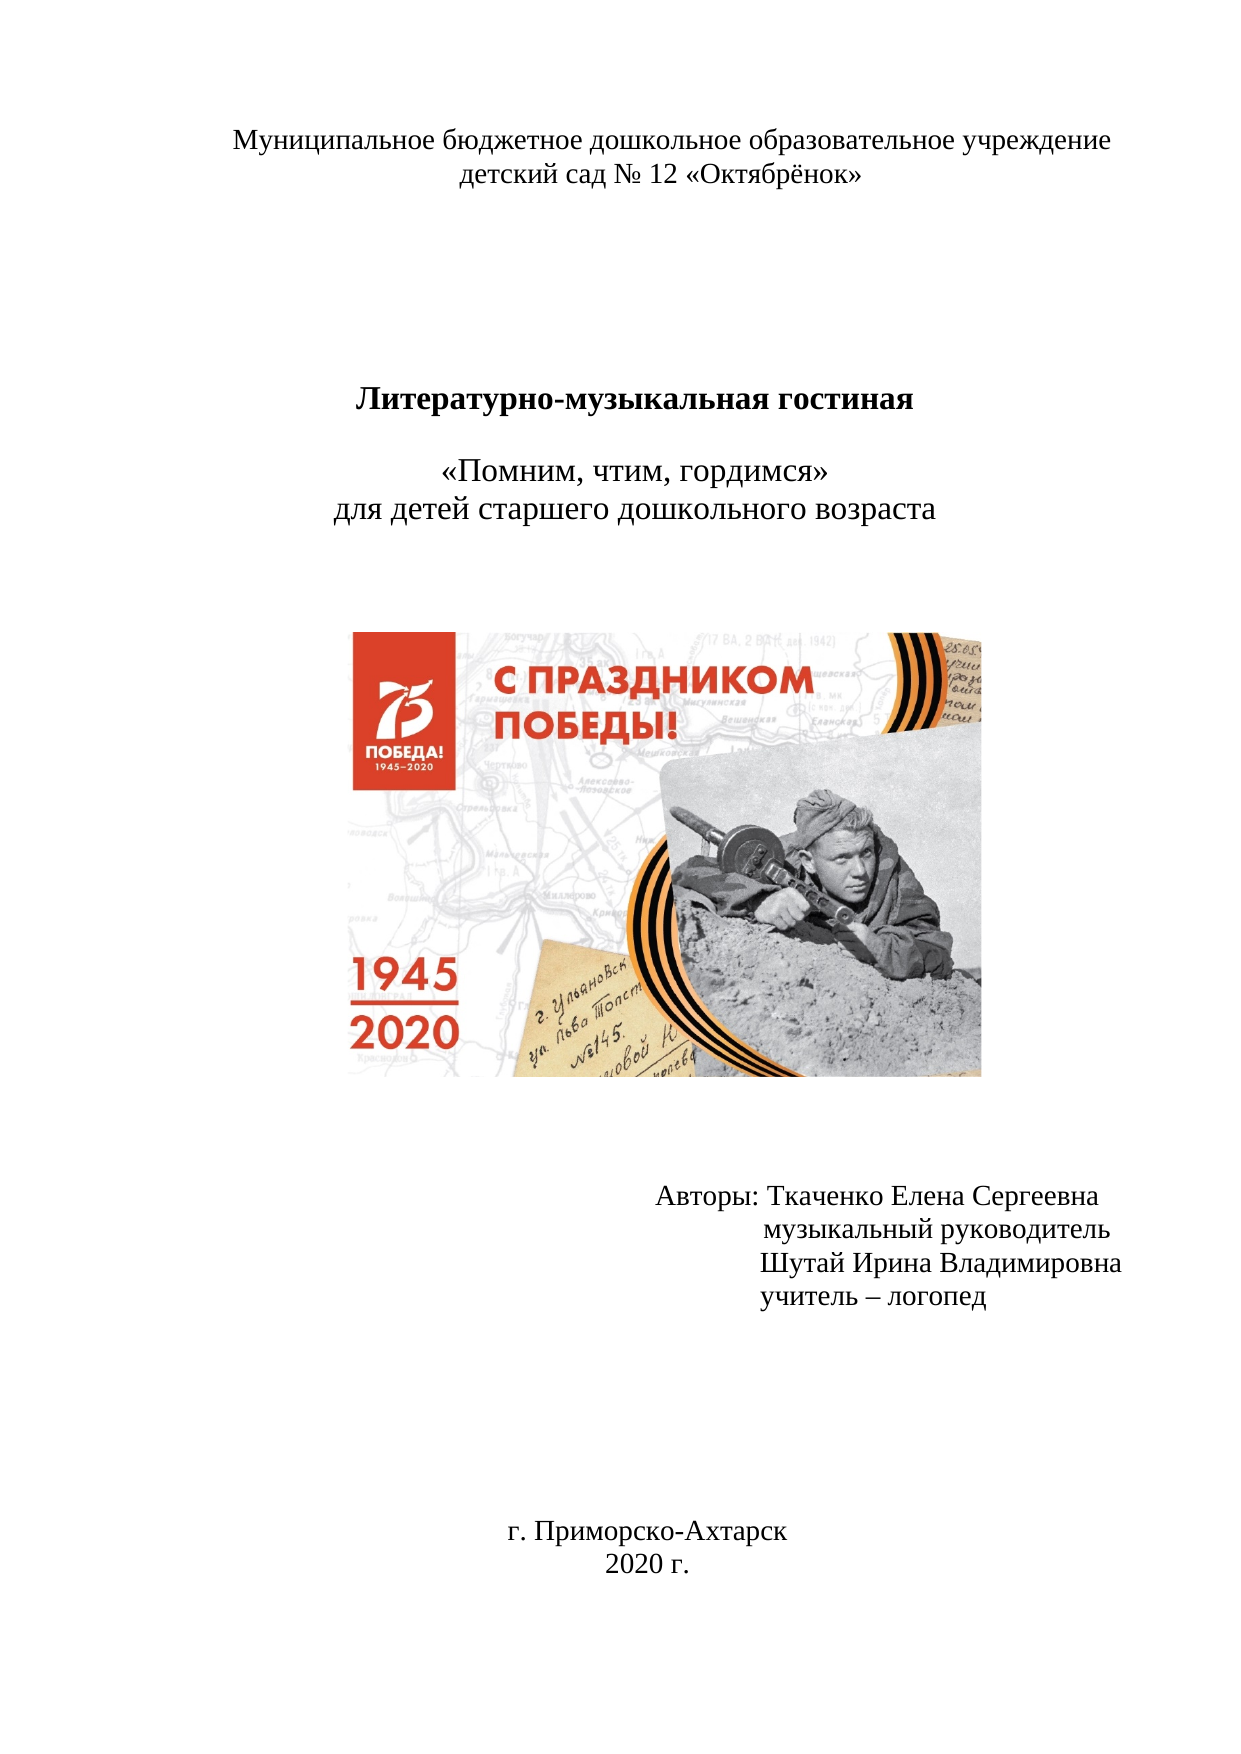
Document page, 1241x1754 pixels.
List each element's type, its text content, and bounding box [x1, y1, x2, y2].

text 2020 г. [207, 1547, 1088, 1580]
text детский сад № 12 «Октябрёнок» [177, 156, 1137, 189]
text Литературно-музыкальная гостиная [148, 378, 1122, 417]
text Авторы: Ткаченко Елена Сергеевна [282, 1178, 1122, 1211]
text учитель – логопед [282, 1278, 1122, 1312]
text Муниципальное бюджетное дошкольное образовательное учреждение [207, 122, 1137, 156]
text «Помним, чтим, гордимся» [148, 450, 1122, 489]
picture [347, 632, 982, 1077]
text музыкальный руководитель [282, 1211, 1122, 1245]
text г. Приморско-Ахтарск [207, 1513, 1088, 1547]
text для детей старшего дошкольного возраста [148, 489, 1122, 527]
text Шутай Ирина Владимировна [282, 1245, 1122, 1278]
